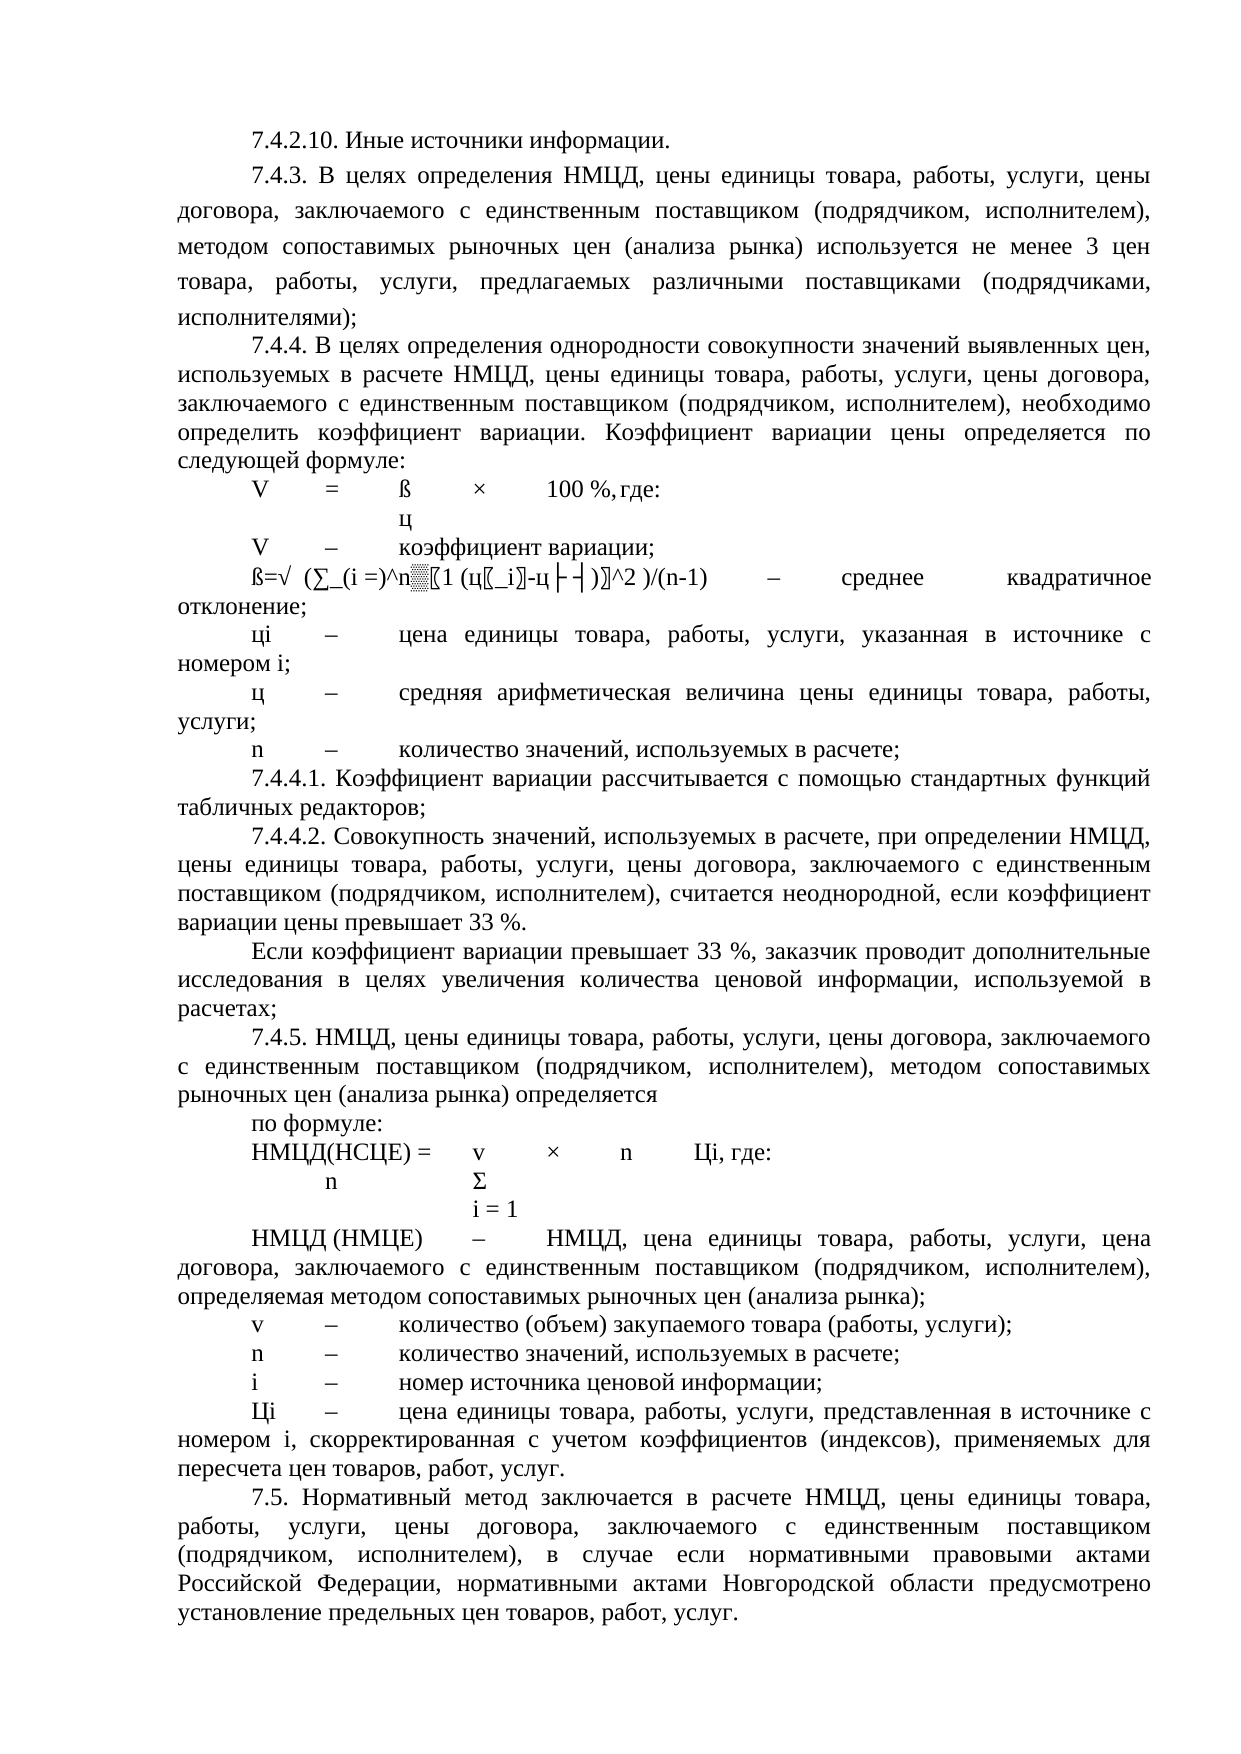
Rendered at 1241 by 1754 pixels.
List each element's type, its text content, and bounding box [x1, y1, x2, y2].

text n – количество значений, используемых в расчете; [177, 1338, 1152, 1367]
text ß=√ (∑_(i =)^n▒〖1 (ц〖_i〗-ц├ ┤)〗^2 )/(n-1) – среднее квадратичное отклонение; [177, 561, 1152, 619]
text i = 1 [177, 1194, 1152, 1223]
text n – количество значений, используемых в расчете; [177, 734, 1152, 763]
text n Ʃ [177, 1166, 1152, 1194]
text 7.4.3. В целях определения НМЦД, цены единицы товара, работы, услуги, цены договора, заключаемого с единственным поставщиком (подрядчиком, исполнителем), методом сопоставимых рыночных цен (анализа рынка) используется не менее 3 цен товара, работы, услуги, предлагаемых различными поставщиками (подрядчиками, исполнителями); [177, 153, 1152, 331]
text по формуле: [177, 1108, 1152, 1137]
text Если коэффициент вариации превышает 33 %, заказчик проводит дополнительные исследования в целях увеличения количества ценовой информации, используемой в расчетах; [177, 936, 1152, 1022]
text i – номер источника ценовой информации; [177, 1367, 1152, 1396]
text Цi – цена единицы товара, работы, услуги, представленная в источнике с номером i, скорректированная с учетом коэффициентов (индексов), применяемых для пересчета цен товаров, работ, услуг. [177, 1396, 1152, 1482]
text ц – средняя арифметическая величина цены единицы товара, работы, услуги; [177, 677, 1152, 734]
text 7.5. Нормативный метод заключается в расчете НМЦД, цены единицы товара, работы, услуги, цены договора, заключаемого с единственным поставщиком (подрядчиком, исполнителем), в случае если нормативными правовыми актами Российской Федерации, нормативными актами Новгородской области предусмотрено установление предельных цен товаров, работ, услуг. [177, 1482, 1152, 1626]
text ц [177, 503, 1152, 532]
text 7.4.5. НМЦД, цены единицы товара, работы, услуги, цены договора, заключаемого с единственным поставщиком (подрядчиком, исполнителем), методом сопоставимых рыночных цен (анализа рынка) определяется [177, 1022, 1152, 1108]
text V – коэффициент вариации; [177, 532, 1152, 561]
text V = ß × 100 %, где: [177, 474, 1152, 503]
text 7.4.2.10. Иные источники информации. [177, 118, 1152, 153]
text НМЦД (НМЦЕ) – НМЦД, цена единицы товара, работы, услуги, цена договора, заключаемого с единственным поставщиком (подрядчиком, исполнителем), определяемая методом сопоставимых рыночных цен (анализа рынка); [177, 1223, 1152, 1309]
text 7.4.4.2. Совокупность значений, используемых в расчете, при определении НМЦД, цены единицы товара, работы, услуги, цены договора, заключаемого с единственным поставщиком (подрядчиком, исполнителем), считается неоднородной, если коэффициент вариации цены превышает 33 %. [177, 821, 1152, 936]
text цi – цена единицы товара, работы, услуги, указанная в источнике с номером i; [177, 619, 1152, 677]
text v – количество (объем) закупаемого товара (работы, услуги); [177, 1309, 1152, 1338]
text 7.4.4.1. Коэффициент вариации рассчитывается с помощью стандартных функций табличных редакторов; [177, 763, 1152, 821]
text НМЦД(НСЦЕ) = v × n Цi, где: [177, 1137, 1152, 1166]
text 7.4.4. В целях определения однородности совокупности значений выявленных цен, используемых в расчете НМЦД, цены единицы товара, работы, услуги, цены договора, заключаемого с единственным поставщиком (подрядчиком, исполнителем), необходимо определить коэффициент вариации. Коэффициент вариации цены определяется по следующей формуле: [177, 331, 1152, 474]
